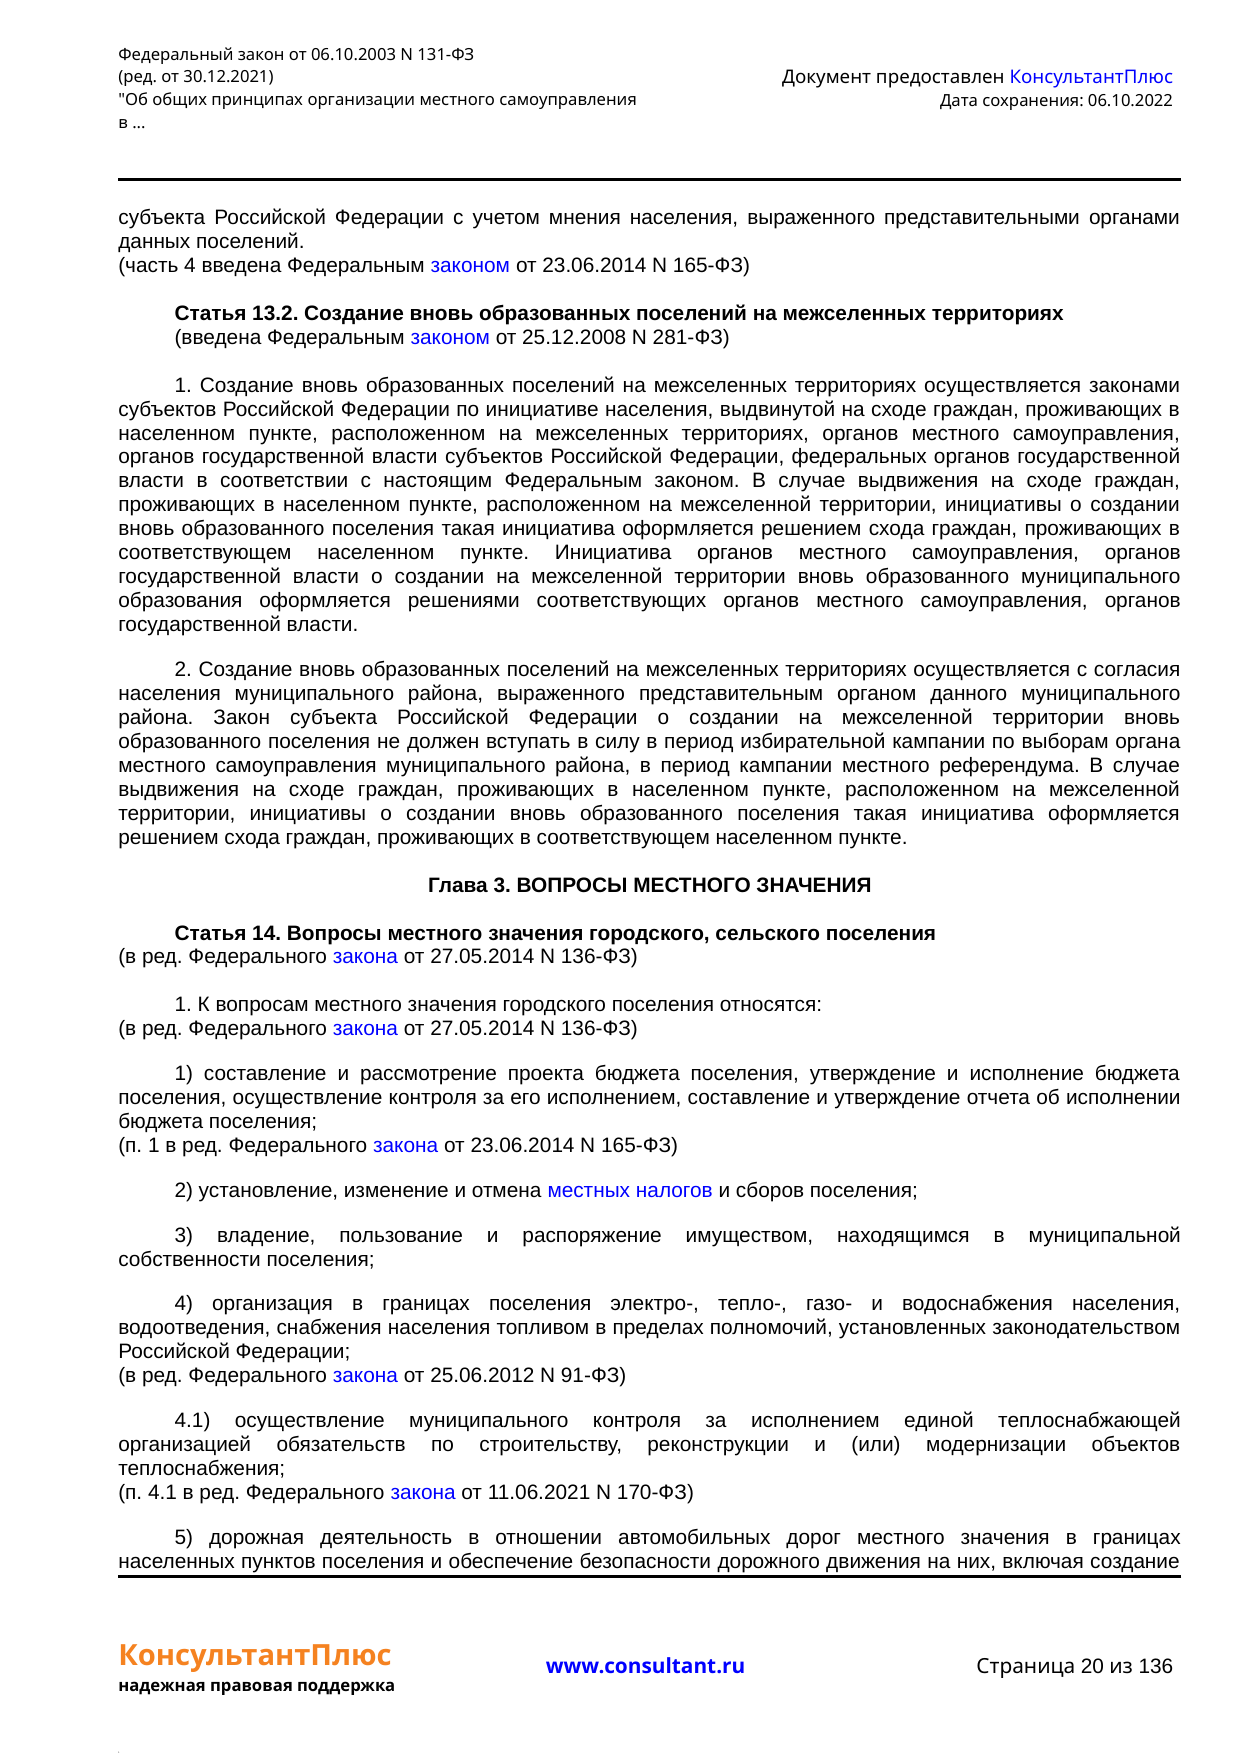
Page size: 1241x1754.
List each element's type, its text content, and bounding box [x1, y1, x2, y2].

text 2) установление, изменение и отмена местных налогов и сборов поселения; [118, 1178, 1181, 1202]
text 3) владение, пользование и распоряжение имуществом, находящимся в муниципальной собственности поселения; [118, 1222, 1181, 1270]
text 1. Создание вновь образованных поселений на межселенных территориях осуществляется законами субъектов Российской Федерации по инициативе населения, выдвинутой на сходе граждан, проживающих в населенном пункте, расположенном на межселенных территориях, органов местного самоуправления, органов государственной власти субъектов Российской Федерации, федеральных органов государственной власти в соответствии с настоящим Федеральным законом. В случае выдвижения на сходе граждан, проживающих в населенном пункте, расположенном на межселенной территории, инициативы о создании вновь образованного поселения такая инициатива оформляется решением схода граждан, проживающих в соответствующем населенном пункте. Инициатива органов местного самоуправления, органов государственной власти о создании на межселенной территории вновь образованного муниципального образования оформляется решениями соответствующих органов местного самоуправления, органов государственной власти. [118, 372, 1181, 636]
text 4) организация в границах поселения электро-, тепло-, газо- и водоснабжения населения, водоотведения, снабжения населения топливом в пределах полномочий, установленных законодательством Российской Федерации; [118, 1291, 1181, 1363]
text (п. 4.1 в ред. Федерального закона от 11.06.2021 N 170-ФЗ) [118, 1480, 1181, 1504]
title Статья 14. Вопросы местного значения городского, сельского поселения [118, 920, 1181, 944]
text (в ред. Федерального закона от 27.05.2014 N 136-ФЗ) [118, 944, 1181, 968]
text (п. 1 в ред. Федерального закона от 23.06.2014 N 165-ФЗ) [118, 1133, 1181, 1157]
title Глава 3. ВОПРОСЫ МЕСТНОГО ЗНАЧЕНИЯ [118, 872, 1181, 896]
text 2. Создание вновь образованных поселений на межселенных территориях осуществляется с согласия населения муниципального района, выраженного представительным органом данного муниципального района. Закон субъекта Российской Федерации о создании на межселенной территории вновь образованного поселения не должен вступать в силу в период избирательной кампании по выборам органа местного самоуправления муниципального района, в период кампании местного референдума. В случае выдвижения на сходе граждан, проживающих в населенном пункте, расположенном на межселенной территории, инициативы о создании вновь образованного поселения такая инициатива оформляется решением схода граждан, проживающих в соответствующем населенном пункте. [118, 657, 1181, 848]
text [118, 205, 1181, 253]
text 4.1) осуществление муниципального контроля за исполнением единой теплоснабжающей организацией обязательств по строительству, реконструкции и (или) модернизации объектов теплоснабжения; [118, 1408, 1181, 1480]
text 1. К вопросам местного значения городского поселения относятся: [118, 992, 1181, 1016]
text (введена Федеральным законом от 25.12.2008 N 281-ФЗ) [118, 324, 1181, 348]
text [118, 1524, 1181, 1572]
text (в ред. Федерального закона от 27.05.2014 N 136-ФЗ) [118, 1016, 1181, 1040]
text 1) составление и рассмотрение проекта бюджета поселения, утверждение и исполнение бюджета поселения, осуществление контроля за его исполнением, составление и утверждение отчета об исполнении бюджета поселения; [118, 1061, 1181, 1133]
text (в ред. Федерального закона от 25.06.2012 N 91-ФЗ) [118, 1363, 1181, 1387]
title Статья 13.2. Создание вновь образованных поселений на межселенных территориях [118, 301, 1181, 324]
text (часть 4 введена Федеральным законом от 23.06.2014 N 165-ФЗ) [118, 253, 1181, 277]
